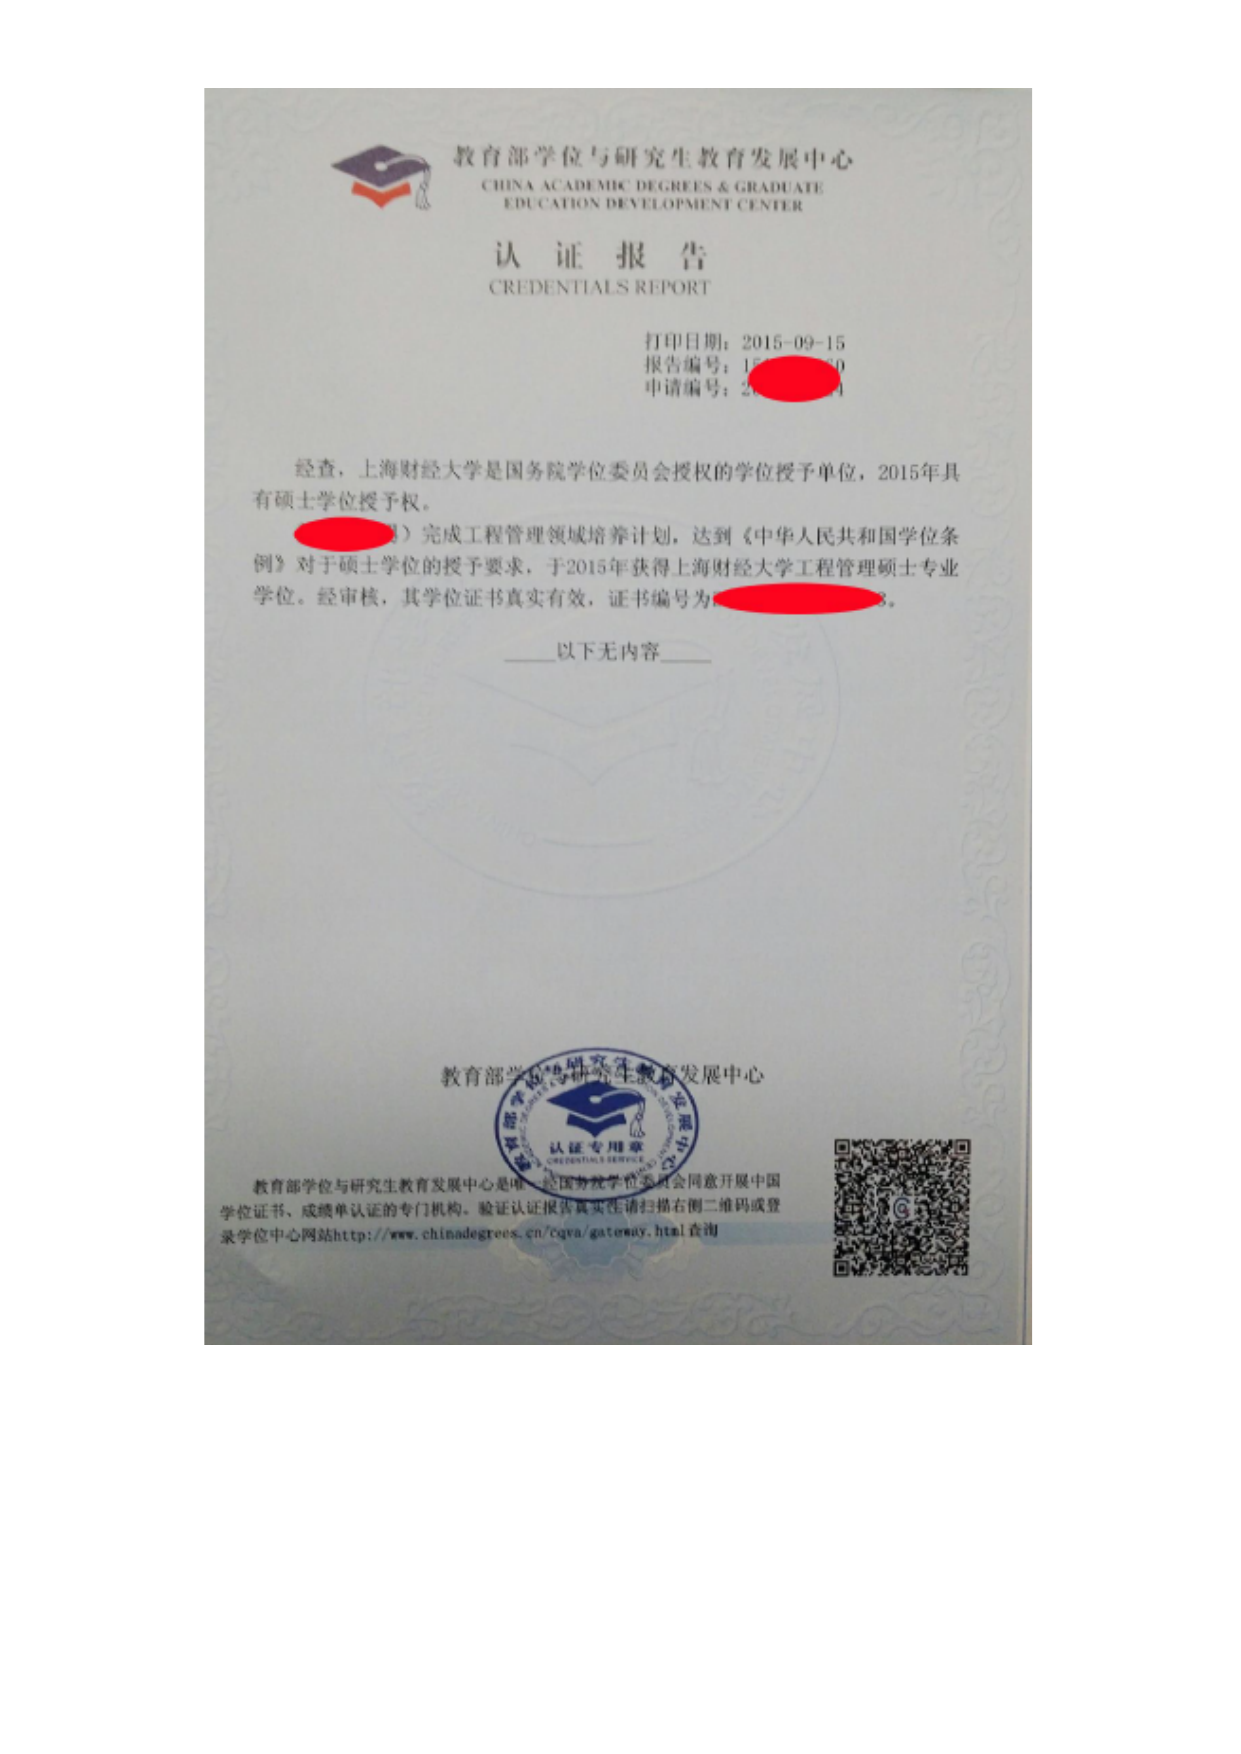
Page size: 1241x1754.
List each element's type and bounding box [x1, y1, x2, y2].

picture [204, 88, 1033, 1344]
